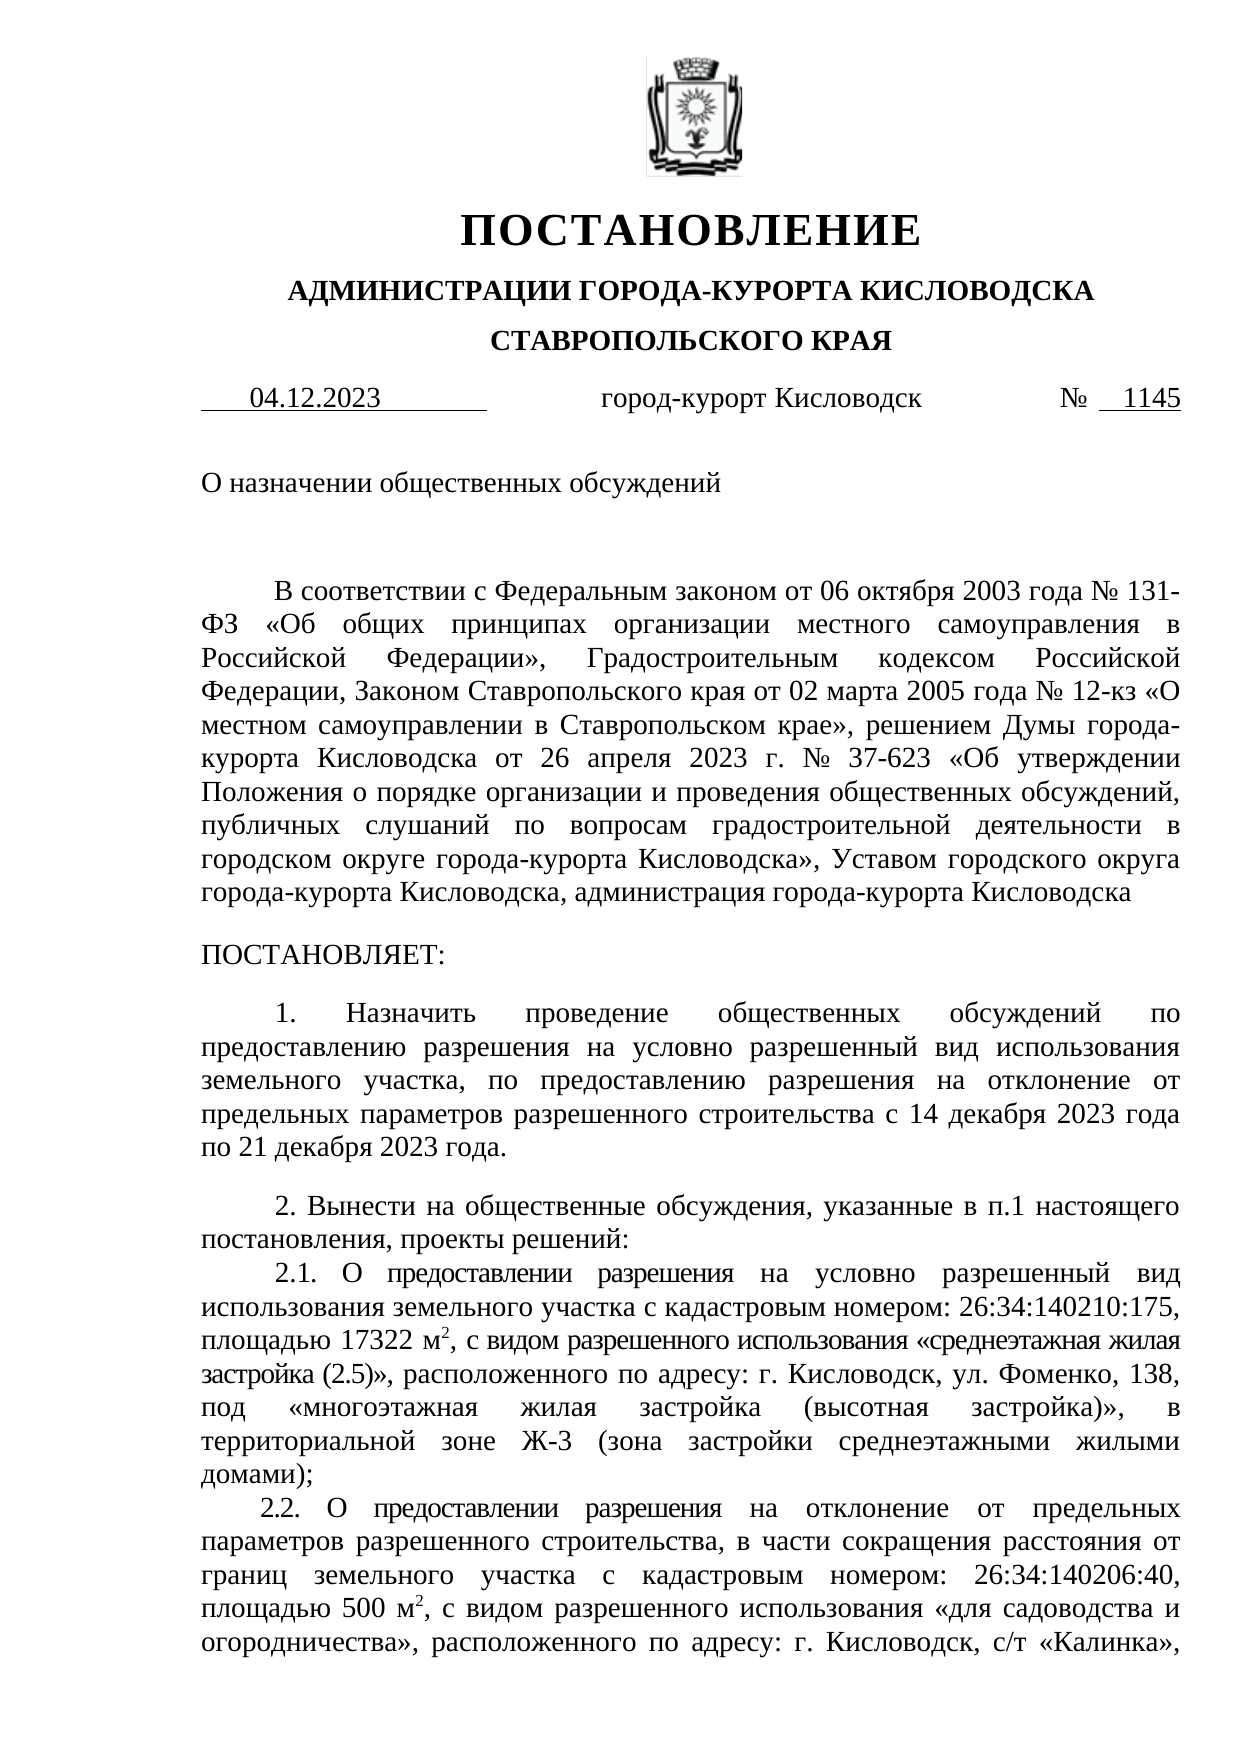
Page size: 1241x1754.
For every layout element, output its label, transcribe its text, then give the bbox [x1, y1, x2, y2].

text АДМИНИСТРАЦИИ ГОРОДА-КУРОРТА КИСЛОВОДСКА [201, 281, 309, 306]
text 2.1. О предоставлении разрешения на условно разрешенный вид использования земельного участка с кадастровым номером: 26:34:140210:175, площадью 17322 м2, с видом разрешенного использования «среднеэтажная жилая застройка (2.5)», расположенного по адресу: г. Кисловодск, ул. Фоменко, 138, под «многоэтажная жилая застройка (высотная застройка)», в территориальной зоне Ж-3 (зона застройки среднеэтажными жилыми домами); [201, 1255, 1181, 1490]
text 2. Вынести на общественные обсуждения, указанные в п.1 настоящего постановления, проекты решений: [201, 1188, 1181, 1255]
picture [645, 57, 743, 178]
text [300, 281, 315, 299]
text 1. Назначить проведение общественных обсуждений по предоставлению разрешения на условно разрешенный вид использования земельного участка, по предоставлению разрешения на отклонение от предельных параметров разрешенного строительства с 14 декабря 2023 года по 21 декабря 2023 года. [201, 995, 1181, 1163]
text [201, 1490, 1181, 1658]
text АДМИНИСТРАЦИИ ГОРОДА-КУРОРТА КИСЛОВОДСКА [327, 281, 523, 306]
text В соответствии с Федеральным законом от 06 октября 2003 года № 131-ФЗ «Об общих принципах организации местного самоуправления в Российской Федерации», Градостроительным кодексом Российской Федерации, Законом Ставропольского края от 02 марта 2005 года № 12-кз «О местном самоуправлении в Ставропольском крае», решением Думы города-курорта Кисловодска от 26 апреля 2023 г. № 37-623 «Об утверждении Положения о порядке организации и проведения общественных обсуждений, публичных слушаний по вопросам градостроительной деятельности в городском округе города-курорта Кисловодска», Уставом городского округа города-курорта Кисловодска, администрация города-курорта Кисловодска [201, 573, 1181, 908]
text ПОСТАНОВЛЕНИЕ [201, 203, 1181, 256]
text АДМИНИСТРАЦИИ ГОРОДА-КУРОРТА КИСЛОВОДСКА [679, 281, 1018, 306]
text АДМИНИСТРАЦИИ ГОРОДА-КУРОРТА КИСЛОВОДСКА [1028, 281, 1181, 306]
text О назначении общественных обсуждений [201, 473, 1181, 498]
text ПОСТАНОВЛЯЕТ: [201, 937, 1188, 970]
text СТАВРОПОЛЬСКОГО КРАЯ [201, 331, 1181, 356]
text АДМИНИСТРАЦИИ ГОРОДА-КУРОРТА КИСЛОВОДСКА [522, 281, 667, 306]
text 04.12.2023 город-курорт Кисловодск № 1145 . [201, 381, 1181, 448]
